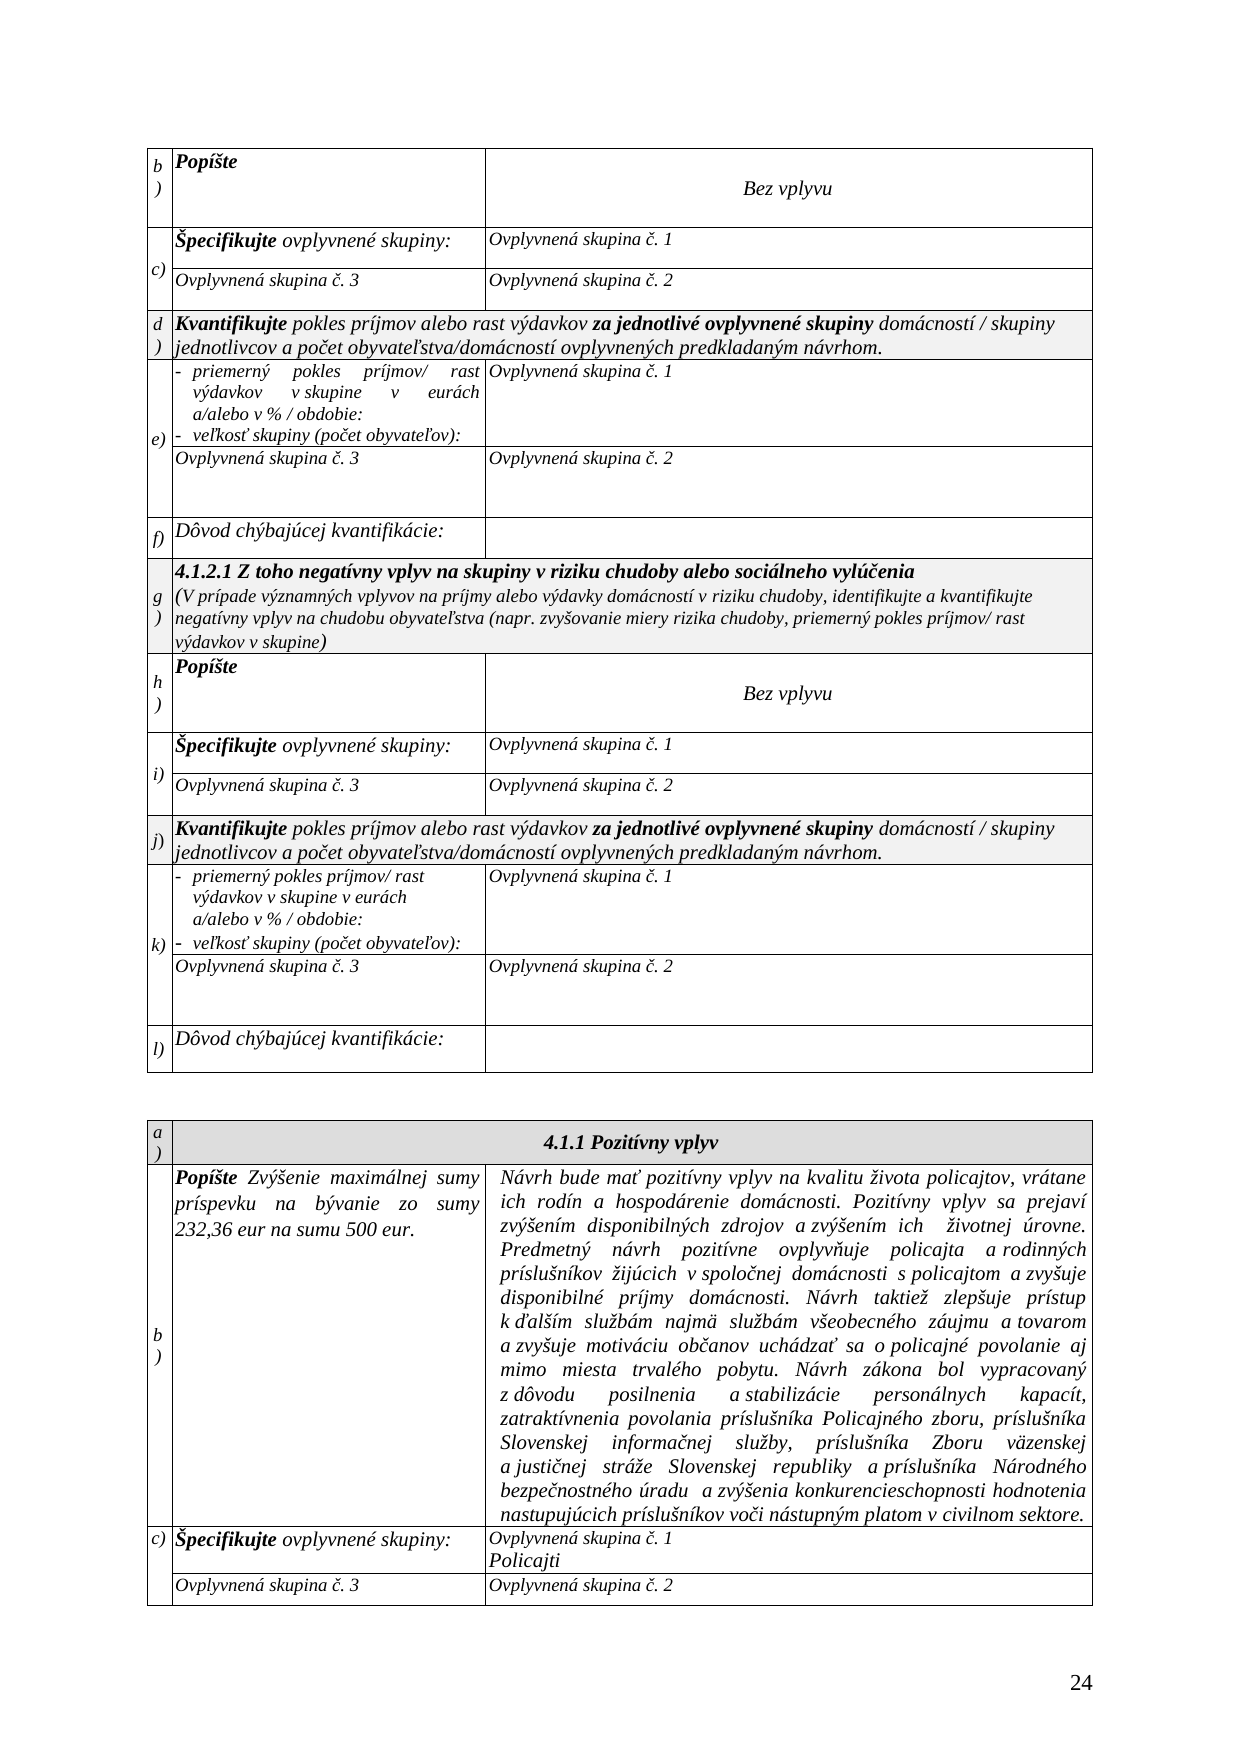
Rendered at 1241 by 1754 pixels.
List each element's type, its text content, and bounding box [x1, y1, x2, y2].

table_cell Špecifikujte ovplyvnené skupiny: [173, 733, 485, 773]
table_cell g) [148, 559, 172, 653]
table_cell d) [148, 311, 172, 359]
table_cell Popíšte [173, 149, 485, 227]
table_cell Popíšte [173, 654, 485, 732]
table_cell b) [148, 149, 172, 227]
table_cell Špecifikujte ovplyvnené skupiny: [173, 1527, 485, 1572]
table_header a) [148, 1121, 172, 1164]
table_cell priemerný pokles príjmov/ rast výdavkov v skupine v eurách a/alebo v % / obdobie: veľkosť skupiny (počet obyvateľov): [173, 360, 485, 446]
table_cell c) [148, 1527, 172, 1605]
table_cell Ovplyvnená skupina č. 2 [486, 269, 1092, 309]
table_cell Špecifikujte ovplyvnené skupiny: [173, 228, 485, 268]
table_cell Popíšte Zvýšenie maximálnej sumy príspevku na bývanie zo sumy 232,36 eur na sumu 500 eur. [173, 1165, 485, 1526]
table_cell Ovplyvnená skupina č. 1 [486, 228, 1092, 268]
table_cell b) [148, 1165, 172, 1526]
table_cell Bez vplyvu [486, 654, 1092, 732]
table_cell [486, 1026, 1092, 1072]
table_cell Kvantifikujte pokles príjmov alebo rast výdavkov za jednotlivé ovplyvnené skupiny domácností / skupiny jednotlivcov a počet obyvateľstva/domácností ovplyvnených predkladaným návrhom. [173, 311, 1092, 359]
table_cell h) [148, 654, 172, 732]
table_cell Návrh bude mať pozitívny vplyv na kvalitu života policajtov, vrátane ich rodín a hospodárenie domácnosti. Pozitívny vplyv sa prejaví zvýšením disponibilných zdrojov a zvýšením ich životnej úrovne. Predmetný návrh pozitívne ovplyvňuje policajta a rodinných príslušníkov žijúcich v spoločnej domácnosti s policajtom a zvyšuje disponibilné príjmy domácnosti. Návrh taktiež zlepšuje prístup k ďalším službám najmä službám všeobecného záujmu a tovarom a zvyšuje motiváciu občanov uchádzať sa o policajné povolanie aj mimo miesta trvalého pobytu. Návrh zákona bol vypracovaný z dôvodu posilnenia a stabilizácie personálnych kapacít, zatraktívnenia povolania príslušníka Policajného zboru, príslušníka Slovenskej informačnej služby, príslušníka Zboru väzenskej a justičnej stráže Slovenskej republiky a príslušníka Národného bezpečnostného úradu a zvýšenia konkurencieschopnosti hodnotenia nastupujúcich príslušníkov voči nástupným platom v civilnom sektore. [486, 1165, 1092, 1526]
table_cell Ovplyvnená skupina č. 3 [173, 774, 485, 815]
table_header 4.1.1 Pozitívny vplyv [173, 1121, 1092, 1164]
table_cell Ovplyvnená skupina č. 1 Policajti [486, 1527, 1092, 1572]
table_cell Ovplyvnená skupina č. 3 [173, 955, 485, 1024]
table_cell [486, 1574, 1092, 1605]
table_cell 4.1.2.1 Z toho negatívny vplyv na skupiny v riziku chudoby alebo sociálneho vylúčenia (V prípade významných vplyvov na príjmy alebo výdavky domácností v riziku chudoby, identifikujte a kvantifikujte negatívny vplyv na chudobu obyvateľstva (napr. zvyšovanie miery rizika chudoby, priemerný pokles príjmov/ rast výdavkov v skupine) [173, 559, 1092, 653]
table_cell k) [148, 865, 172, 1024]
table_cell Ovplyvnená skupina č. 2 [486, 447, 1092, 517]
table_cell Ovplyvnená skupina č. 3 [173, 447, 485, 517]
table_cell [173, 1574, 485, 1605]
table_cell Ovplyvnená skupina č. 1 [486, 865, 1092, 954]
table_cell i) [148, 733, 172, 815]
table_cell Ovplyvnená skupina č. 1 [486, 733, 1092, 773]
table_cell Ovplyvnená skupina č. 1 [486, 360, 1092, 446]
table_cell Kvantifikujte pokles príjmov alebo rast výdavkov za jednotlivé ovplyvnené skupiny domácností / skupiny jednotlivcov a počet obyvateľstva/domácností ovplyvnených predkladaným návrhom. [173, 816, 1092, 864]
table_cell priemerný pokles príjmov/ rast výdavkov v skupine v eurách a/alebo v % / obdobie: veľkosť skupiny (počet obyvateľov): [173, 865, 485, 954]
table_cell Ovplyvnená skupina č. 2 [486, 955, 1092, 1024]
table_cell f) [148, 518, 172, 558]
table_cell Ovplyvnená skupina č. 3 [173, 269, 485, 309]
table_cell Dôvod chýbajúcej kvantifikácie: [173, 1026, 485, 1072]
table_cell e) [148, 360, 172, 517]
table_cell Bez vplyvu [486, 149, 1092, 227]
table_cell Dôvod chýbajúcej kvantifikácie: [173, 518, 485, 558]
table_cell c) [148, 228, 172, 309]
table_cell j) [148, 816, 172, 864]
table_cell [486, 518, 1092, 558]
table_cell l) [148, 1026, 172, 1072]
table_cell Ovplyvnená skupina č. 2 [486, 774, 1092, 815]
